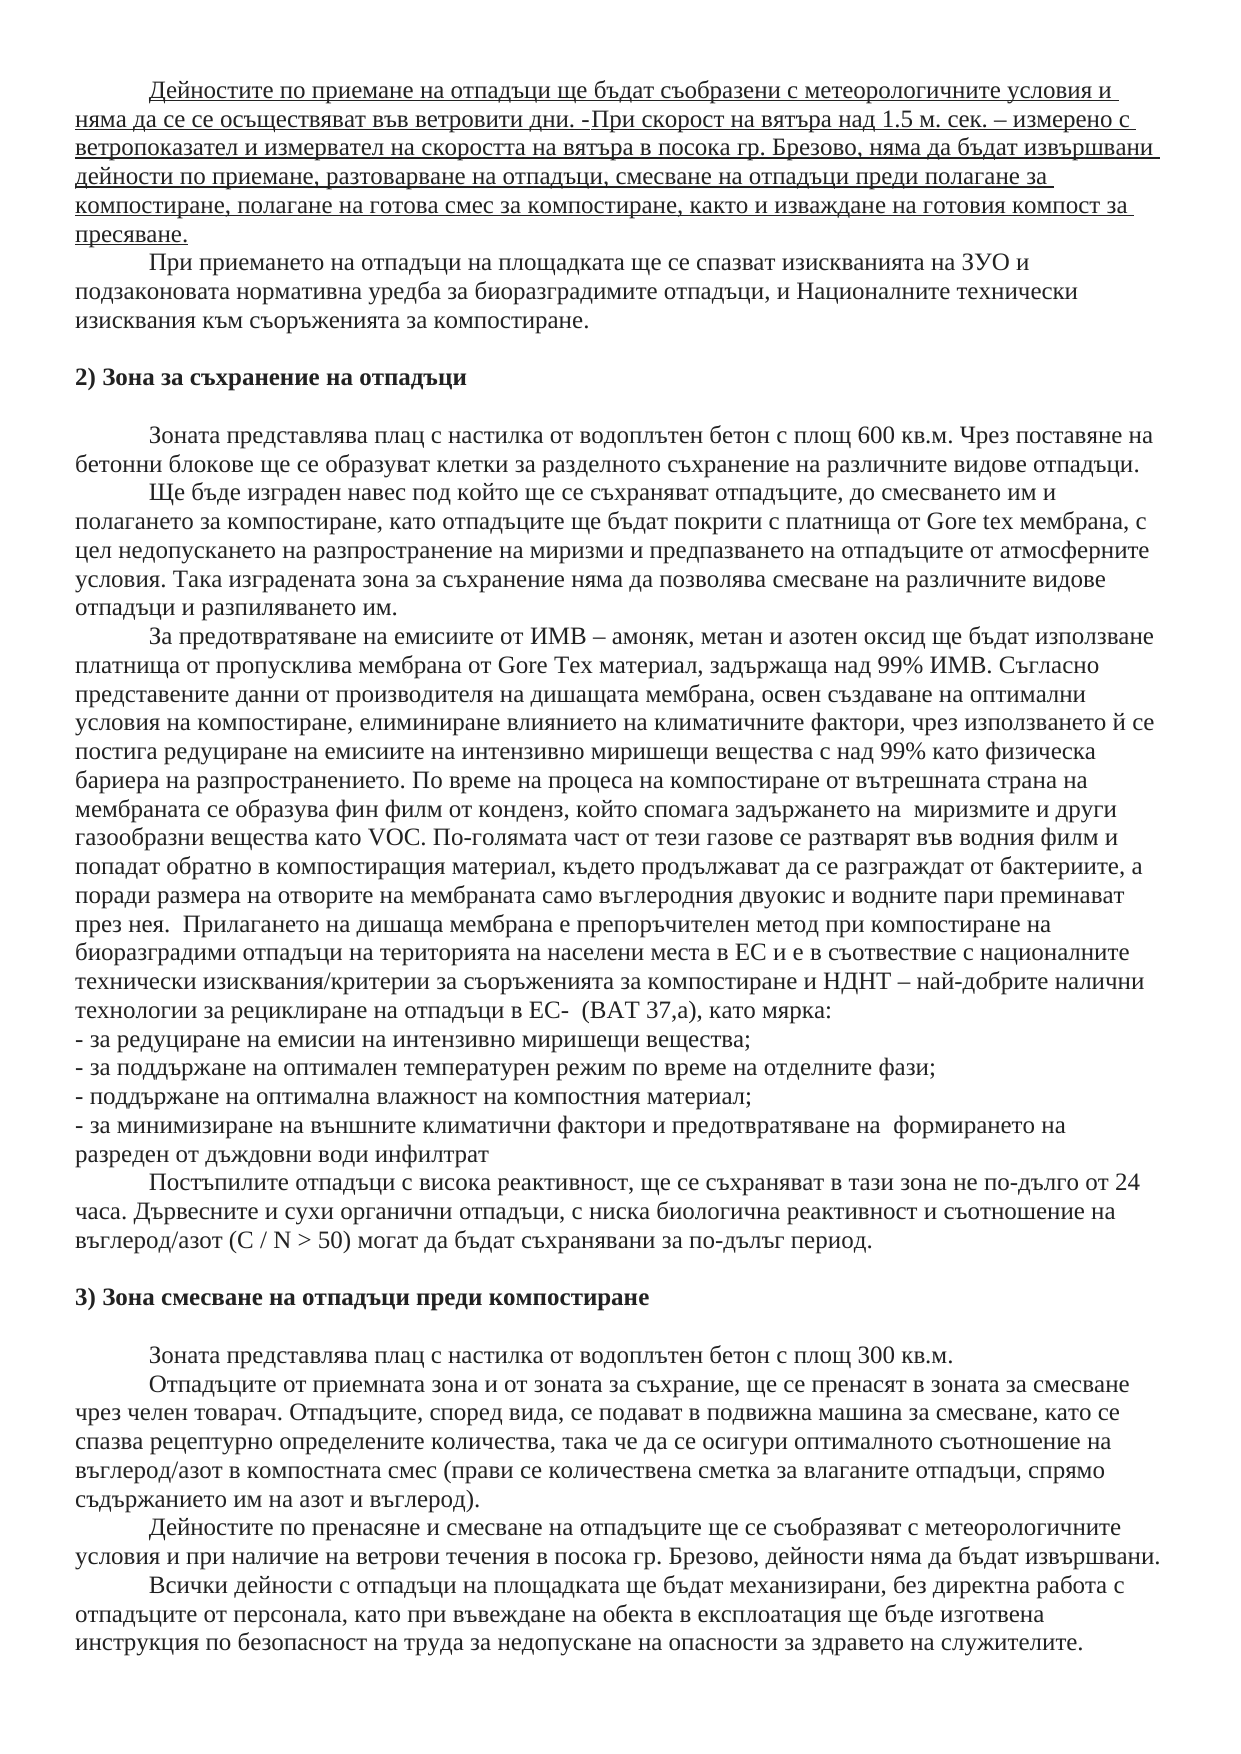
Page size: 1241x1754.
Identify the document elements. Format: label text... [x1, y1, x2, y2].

text Отпадъците от приемната зона и от зоната за съхрание, ще се пренасят в зоната за смесване чрез челен товарач. Отпадъците, според вида, се подават в подвижна машина за смесване, като се спазва рецептурно определените количества, така че да се осигури оптималното съотношение на въглерод/азот в компостната смес (прави се количествена сметка за влаганите отпадъци, спрямо съдържанието им на азот и въглерод). [75, 1369, 1165, 1512]
text Всички дейности с отпадъци на площадката ще бъдат механизирани, без директна работа с отпадъците от персонала, като при въвеждане на обекта в експлоатация ще бъде изготвена инструкция по безопасност на труда за недопускане на опасности за здравето на служителите. [75, 1570, 1165, 1656]
text - за редуциране на емисии на интензивно миришещи вещества; [75, 1024, 1165, 1052]
text - за минимизиране на външните климатични фактори и предотвратяване на формирането на разреден от дъждовни води инфилтрат [75, 1110, 1165, 1167]
text 2) Зона за съхранение на отпадъци [75, 362, 1165, 391]
text - за поддържане на оптимален температурен режим по време на отделните фази; [75, 1052, 1165, 1081]
text - поддържане на оптимална влажност на компостния материал; [75, 1081, 1165, 1110]
text 3) Зона смесване на отпадъци преди компостиране [75, 1282, 1165, 1311]
text Ще бъде изграден навес под който ще се съхраняват отпадъците, до смесването им и полагането за компостиране, като отпадъците ще бъдат покрити с платнища от Gore tex мембрана, с цел недопускането на разпространение на миризми и предпазването на отпадъците от атмосферните условия. Така изградената зона за съхранение няма да позволява смесване на различните видове отпадъци и разпиляването им. [75, 477, 1165, 621]
text За предотвратяване на емисиите от ИМВ – амоняк, метан и азотен оксид ще бъдат използване платнища от пропусклива мембрана от Gore Tex материал, задържаща над 99% ИМВ. Съгласно представените данни от производителя на дишащата мембрана, освен създаване на оптимални условия на компостиране, елиминиране влиянието на климатичните фактори, чрез използването й се постига редуциране на емисиите на интензивно миришещи вещества с над 99% като физическа бариера на разпространението. По време на процеса на компостиране от вътрешната страна на мембраната се образува фин филм от конденз, който спомага задържането на миризмите и други газообразни вещества като VOC. По-голямата част от тези газове се разтварят във водния филм и попадат обратно в компостиращия материал, където продължават да се разграждат от бактериите, а поради размера на отворите на мембраната само въглеродния двуокис и водните пари преминават през нея. Прилагането на дишаща мембрана е препоръчителен метод при компостиране на биоразградими отпадъци на територията на населени места в ЕС и е в съотвествие с националните технически изисквания/критерии за съоръженията за компостиране и НДНТ – най-добрите налични технологии за рециклиране на отпадъци в ЕС- (ВАТ 37,а), като мярка: [75, 621, 1165, 1024]
text При приемането на отпадъци на площадката ще се спазват изискванията на ЗУО и подзаконовата нормативна уредба за биоразградимите отпадъци, и Националните технически изисквания към съоръженията за компостиране. [75, 247, 1165, 334]
text Зоната представлява плац с настилка от водоплътен бетон с площ 600 кв.м. Чрез поставяне на бетонни блокове ще се образуват клетки за разделното съхранение на различните видове отпадъци. [75, 420, 1165, 477]
text Дейностите по пренасяне и смесване на отпадъците ще се съобразяват с метеорологичните условия и при наличие на ветрови течения в посока гр. Брезово, дейности няма да бъдат извършвани. [75, 1512, 1165, 1570]
text Постъпилите отпадъци с висока реактивност, ще се съхраняват в тази зона не по-дълго от 24 часа. Дървесните и сухи органични отпадъци, с ниска биологична реактивност и съотношение на въглерод/азот (C / N > 50) могат да бъдат съхранявани за по-дълъг период. [75, 1167, 1165, 1254]
text Дейностите по приемане на отпадъци ще бъдат съобразени с метеорологичните условия и няма да се се осъществяват във ветровити дни. - При скорост на вятъра над 1.5 м. сек. – измерено с ветропоказател и измервател на скоростта на вятъра в посока гр. Брезово, няма да бъдат извършвани дейности по приемане, разтоварване на отпадъци, смесване на отпадъци преди полагане за компостиране, полагане на готова смес за компостиране, както и изваждане на готовия компост за пресяване. [75, 75, 1165, 247]
text Зоната представлява плац с настилка от водоплътен бетон с площ 300 кв.м. [75, 1340, 1165, 1369]
